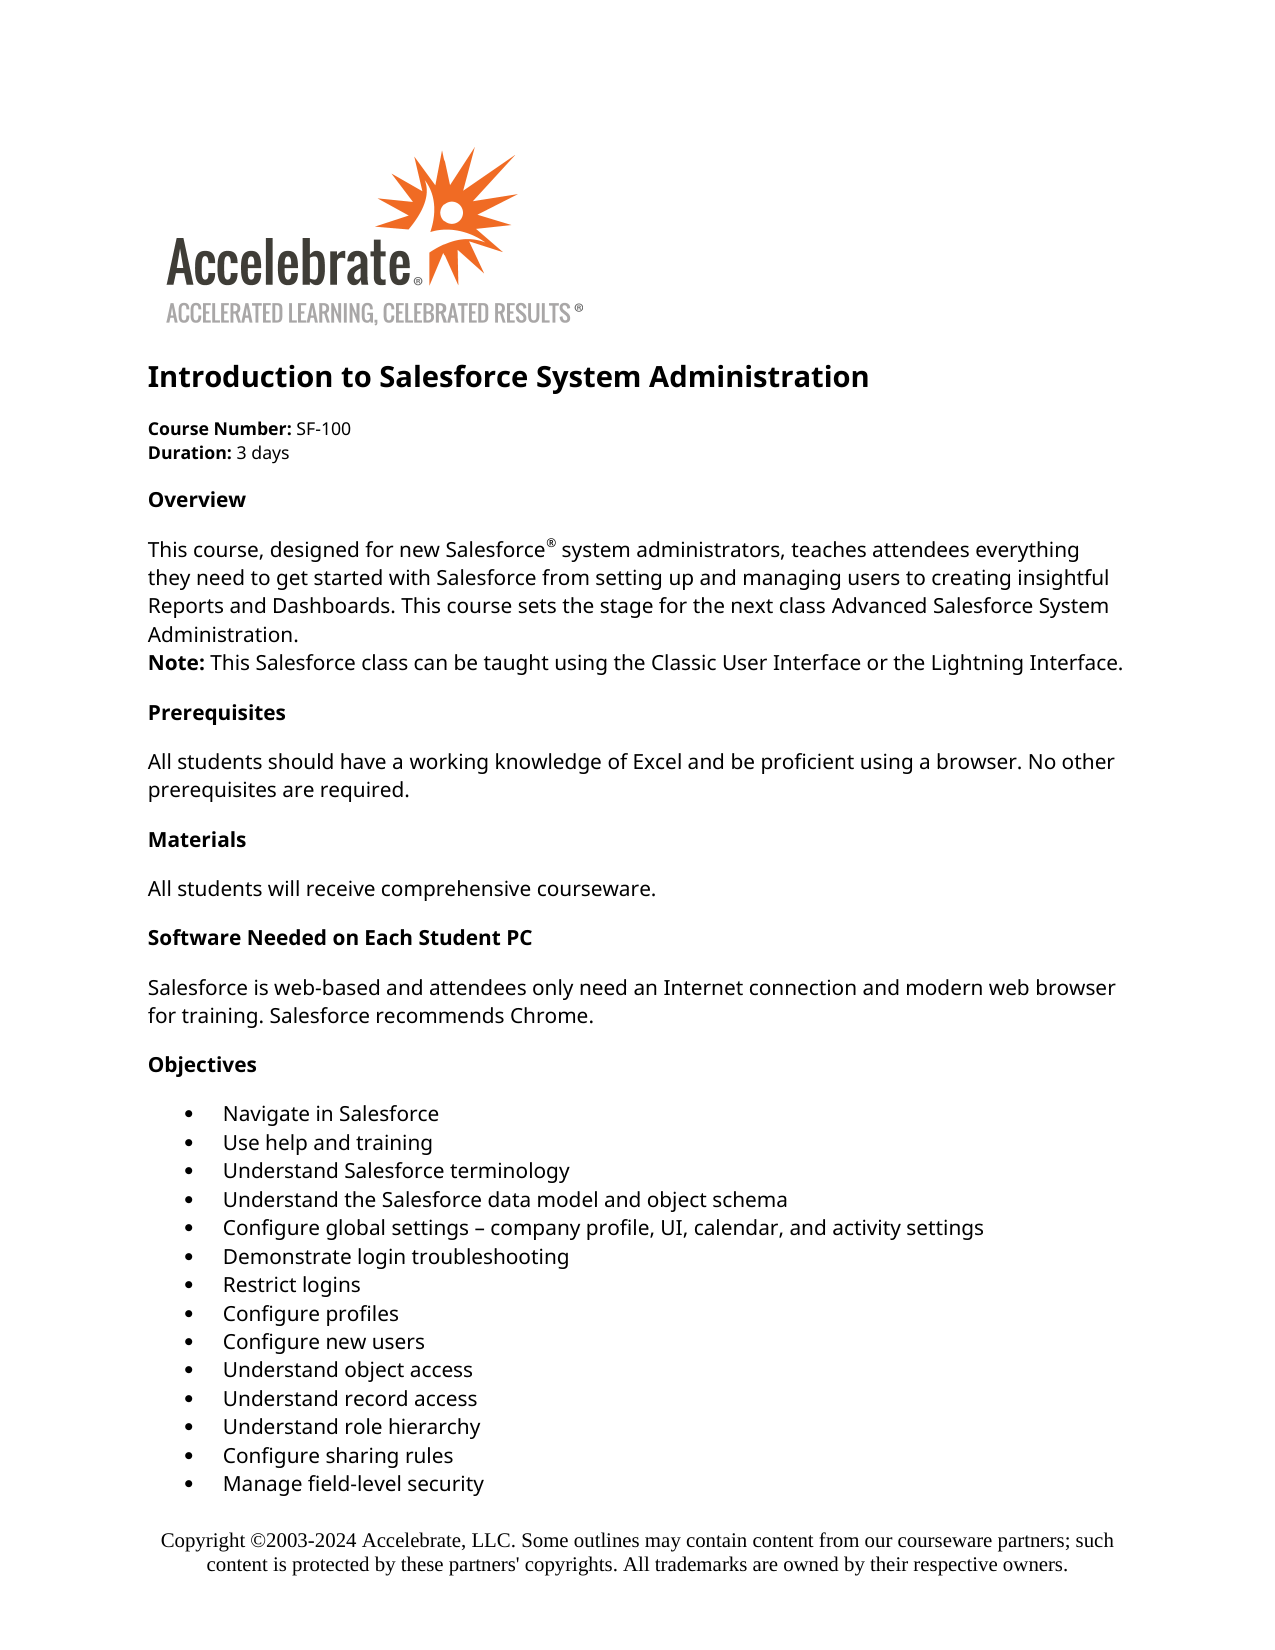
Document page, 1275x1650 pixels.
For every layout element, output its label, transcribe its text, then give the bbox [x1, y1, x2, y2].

text Objectives [148, 1050, 1127, 1079]
list Demonstrate login troubleshooting [185, 1242, 1127, 1270]
list Manage field-level security [185, 1469, 1127, 1498]
list Understand Salesforce terminology [185, 1156, 1127, 1185]
list Understand role hierarchy [185, 1412, 1127, 1441]
list Configure profiles [185, 1299, 1127, 1327]
list Configure sharing rules [185, 1441, 1127, 1469]
list Configure new users [185, 1327, 1127, 1356]
list Configure global settings – company profile, UI, calendar, and activity settings [185, 1213, 1127, 1242]
list Understand record access [185, 1384, 1127, 1412]
text All students will receive comprehensive courseware. [148, 874, 1127, 902]
list Restrict logins [185, 1270, 1127, 1299]
text Introduction to Salesforce System Administration [148, 356, 1127, 396]
list Navigate in Salesforce [185, 1099, 1127, 1128]
text Materials [148, 825, 1127, 853]
list Use help and training [185, 1128, 1127, 1156]
text Note: This Salesforce class can be taught using the Classic User Interface or the Lightning Interface. [148, 648, 1127, 677]
text Software Needed on Each Student PC [148, 923, 1127, 952]
text Salesforce is web-based and attendees only need an Internet connection and modern web browser for training. Salesforce recommends Chrome. [148, 973, 1127, 1029]
text Overview [148, 486, 1127, 514]
text Prerequisites [148, 698, 1127, 726]
text All students should have a working knowledge of Excel and be proficient using a browser. No other prerequisites are required. [148, 747, 1127, 804]
text This course, designed for new Salesforce® system administrators, teaches attendees everything they need to get started with Salesforce from setting up and managing users to creating insightful Reports and Dashboards. This course sets the stage for the next class Advanced Salesforce System Administration. [148, 535, 1127, 648]
picture [166, 147, 583, 327]
text Course Number: SF-100 Duration: 3 days [148, 416, 1127, 465]
list Understand the Salesforce data model and object schema [185, 1185, 1127, 1213]
list Understand object access [185, 1356, 1127, 1384]
